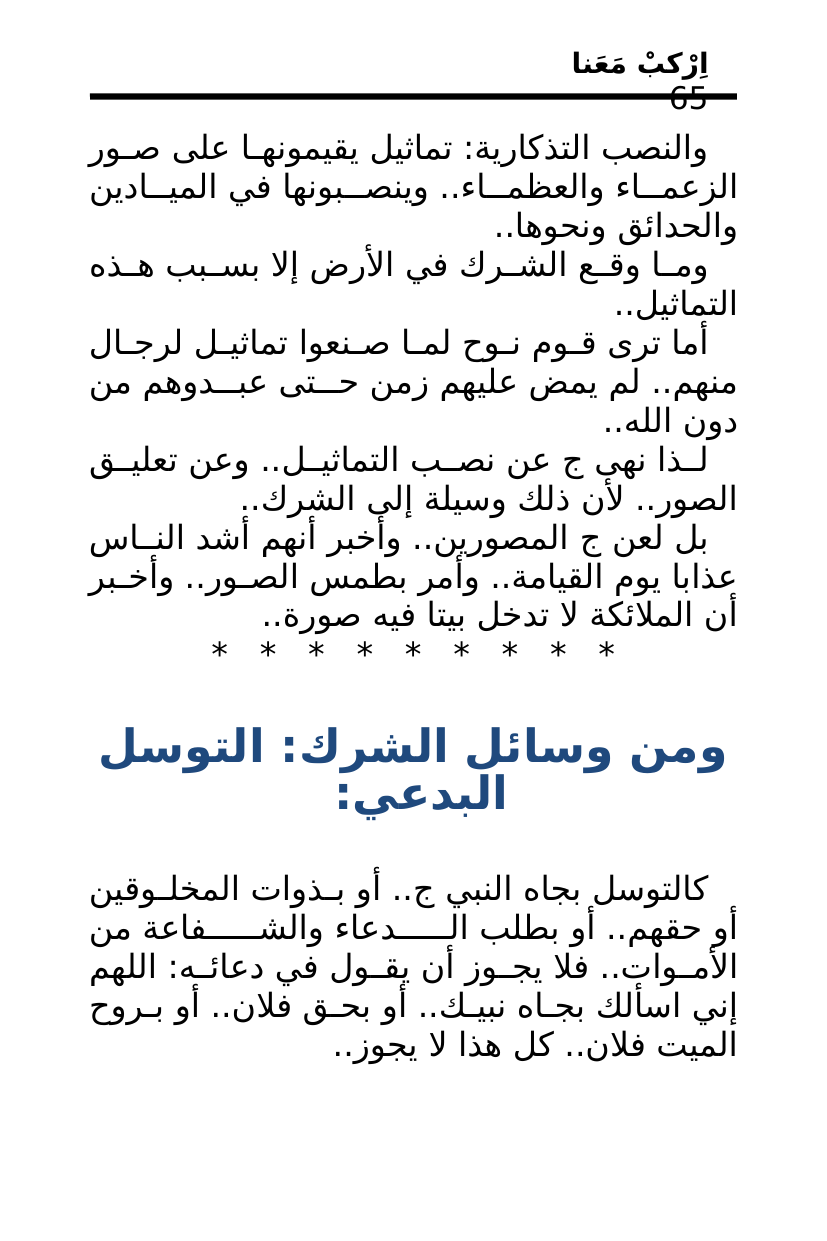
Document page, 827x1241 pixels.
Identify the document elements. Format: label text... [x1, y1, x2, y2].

text كالتوسل بجاه النبي ج.. أو بذوات المخلوقين أو حقهم.. أو بطلب الدعاء والشفاعة من الأموات.. فلا يجوز أن يقول في دعائه: اللهم إني اسألك بجاه نبيك.. أو بحق فلان.. أو بروح الميت فلان.. كل هذا لا يجوز.. [89, 870, 738, 1064]
text بل لعن ج المصورين.. وأخبر أنهم أشد الناس عذابا يوم القيامة.. وأمر بطمس الصور.. وأخبر أن الملائكة لا تدخل بيتا فيه صورة.. [89, 518, 738, 635]
text والنصب التذكارية: تماثيل يقيمونها على صور الزعماء والعظماء.. وينصبونها في الميادين والحدائق ونحوها.. [89, 129, 738, 245]
text أما ترى قوم نوح لما صنعوا تماثيل لرجال منهم.. لم يمض عليهم زمن حتى عبدوهم من دون الله.. [89, 323, 738, 440]
text * * * * * * * * * [89, 635, 738, 674]
text ومن وسائل الشرك: التوسل البدعي: [89, 724, 738, 820]
text وما وقع الشرك في الأرض إلا بسبب هذه التماثيل.. [89, 246, 738, 323]
text لذا نهى ج عن نصب التماثيل.. وعن تعليق الصور.. لأن ذلك وسيلة إلى الشرك.. [89, 440, 738, 518]
